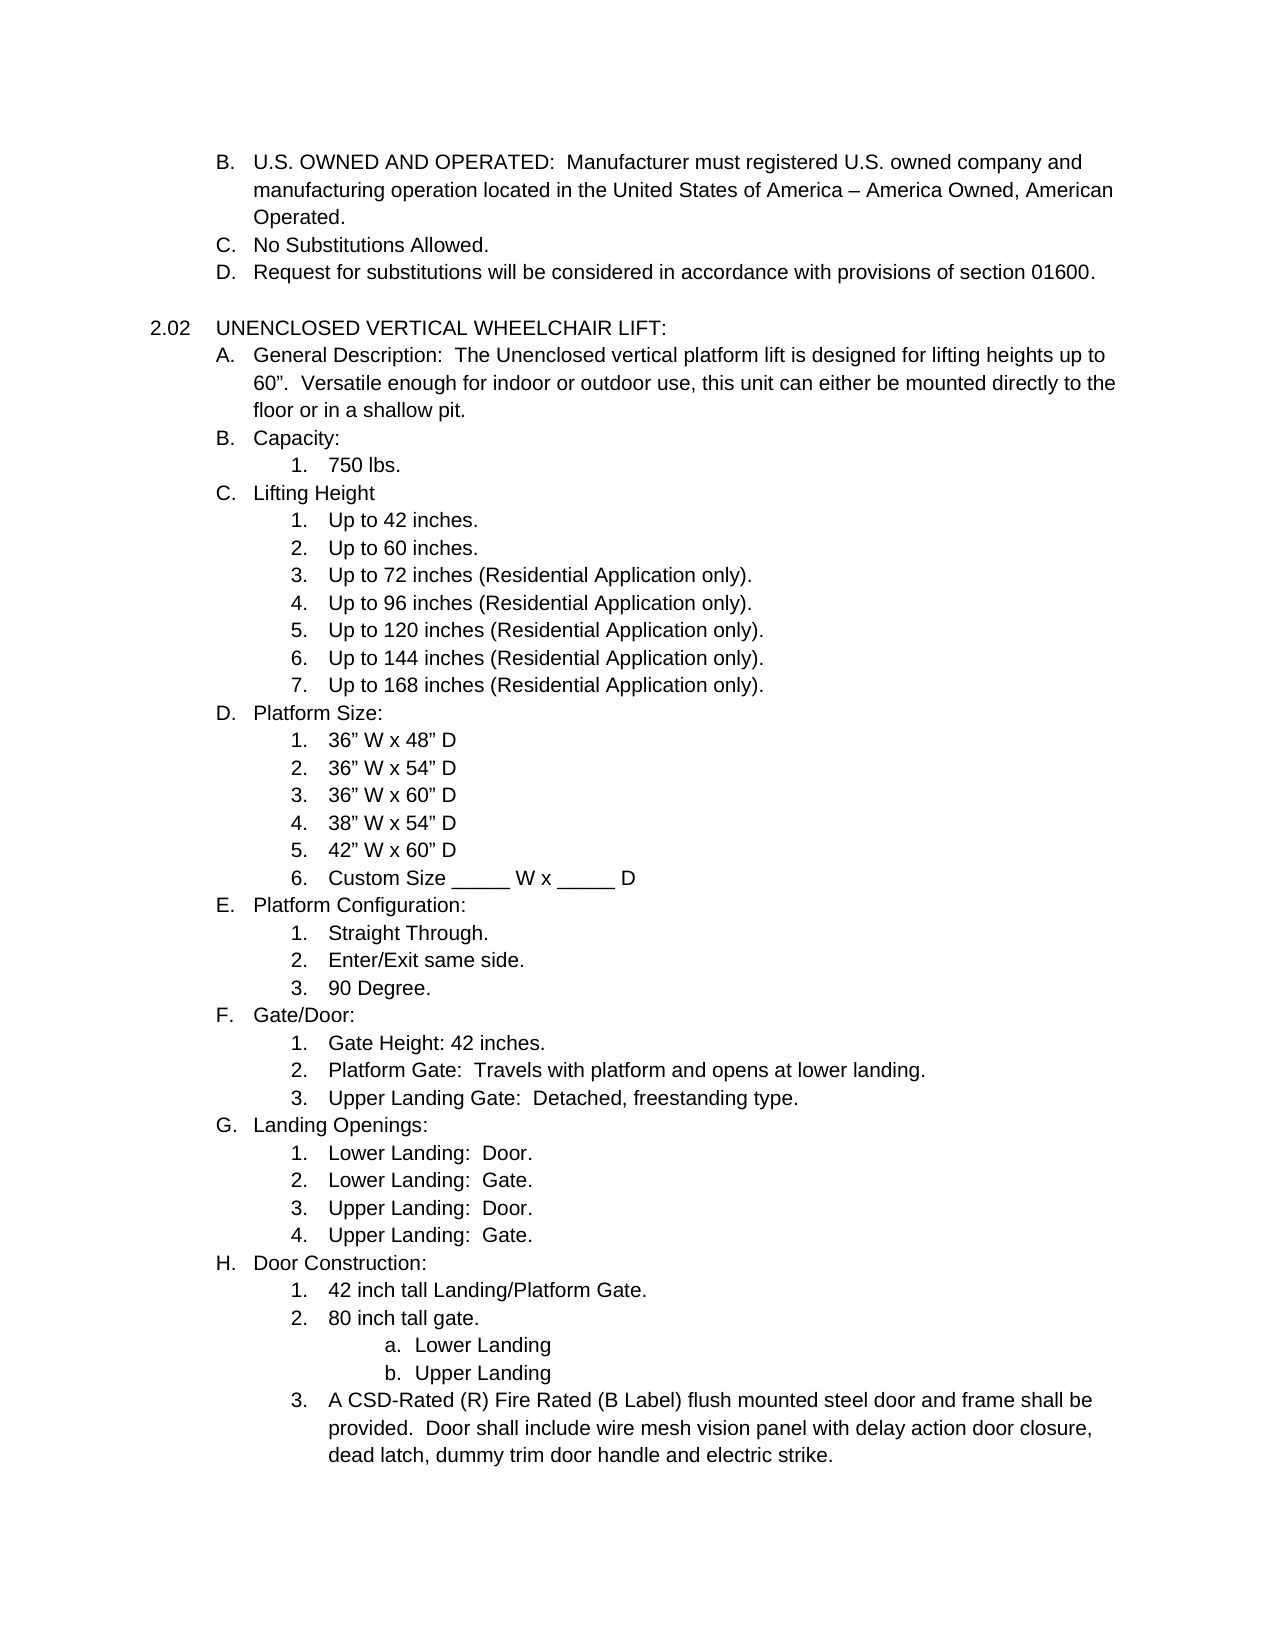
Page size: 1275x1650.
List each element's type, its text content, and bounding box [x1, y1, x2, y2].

list Gate Height: 42 inches. [291, 1031, 1125, 1054]
list 750 lbs. [291, 453, 1125, 477]
list Up to 72 inches (Residential Application only). [291, 563, 1125, 587]
list UNENCLOSED VERTICAL WHEELCHAIR LIFT: [150, 316, 1125, 339]
list Upper Landing [384, 1361, 1125, 1384]
list 42” W x 60” D [291, 838, 1125, 862]
list No Substitutions Allowed. [216, 232, 1125, 256]
list Lower Landing [384, 1333, 1125, 1357]
list Landing Openings: [216, 1113, 1125, 1137]
list Up to 96 inches (Residential Application only). [291, 591, 1125, 614]
list Platform Configuration: [216, 893, 1125, 917]
list Straight Through. [291, 921, 1125, 944]
list 80 inch tall gate. [291, 1306, 1125, 1329]
list Capacity: [216, 426, 1125, 449]
list Door Construction: [216, 1251, 1125, 1274]
list Request for substitutions will be considered in accordance with provisions of section 01600. [216, 260, 1125, 284]
list 36” W x 54” D [291, 756, 1125, 779]
list Upper Landing: Door. [291, 1196, 1125, 1219]
list Upper Landing: Gate. [291, 1223, 1125, 1247]
list Up to 168 inches (Residential Application only). [291, 673, 1125, 697]
list Up to 42 inches. [291, 508, 1125, 532]
list Lower Landing: Door. [291, 1141, 1125, 1164]
list 36” W x 48” D [291, 728, 1125, 752]
list Platform Size: [216, 701, 1125, 724]
list Enter/Exit same side. [291, 948, 1125, 972]
list Up to 60 inches. [291, 536, 1125, 559]
list Lifting Height [216, 481, 1125, 504]
list 42 inch tall Landing/Platform Gate. [291, 1278, 1125, 1302]
list Upper Landing Gate: Detached, freestanding type. [291, 1086, 1125, 1109]
list A CSD-Rated (R) Fire Rated (B Label) flush mounted steel door and frame shall be provided. Door shall include wire mesh vision panel with delay action door closure, dead latch, dummy trim door handle and electric strike. [291, 1388, 1125, 1467]
list Lower Landing: Gate. [291, 1168, 1125, 1192]
list 38” W x 54” D [291, 811, 1125, 834]
list Platform Gate: Travels with platform and opens at lower landing. [291, 1058, 1125, 1082]
list Gate/Door: [216, 1003, 1125, 1027]
list 36” W x 60” D [291, 783, 1125, 807]
list 90 Degree. [291, 976, 1125, 999]
list Up to 120 inches (Residential Application only). [291, 618, 1125, 642]
list Custom Size _____ W x _____ D [291, 866, 1125, 889]
list General Description: The Unenclosed vertical platform lift is designed for lifting heights up to 60”. Versatile enough for indoor or outdoor use, this unit can either be mounted directly to the floor or in a shallow pit. [216, 343, 1125, 422]
list U.S. OWNED AND OPERATED: Manufacturer must registered U.S. owned company and manufacturing operation located in the United States of America – America Owned, American Operated. [216, 150, 1125, 229]
list Up to 144 inches (Residential Application only). [291, 646, 1125, 669]
